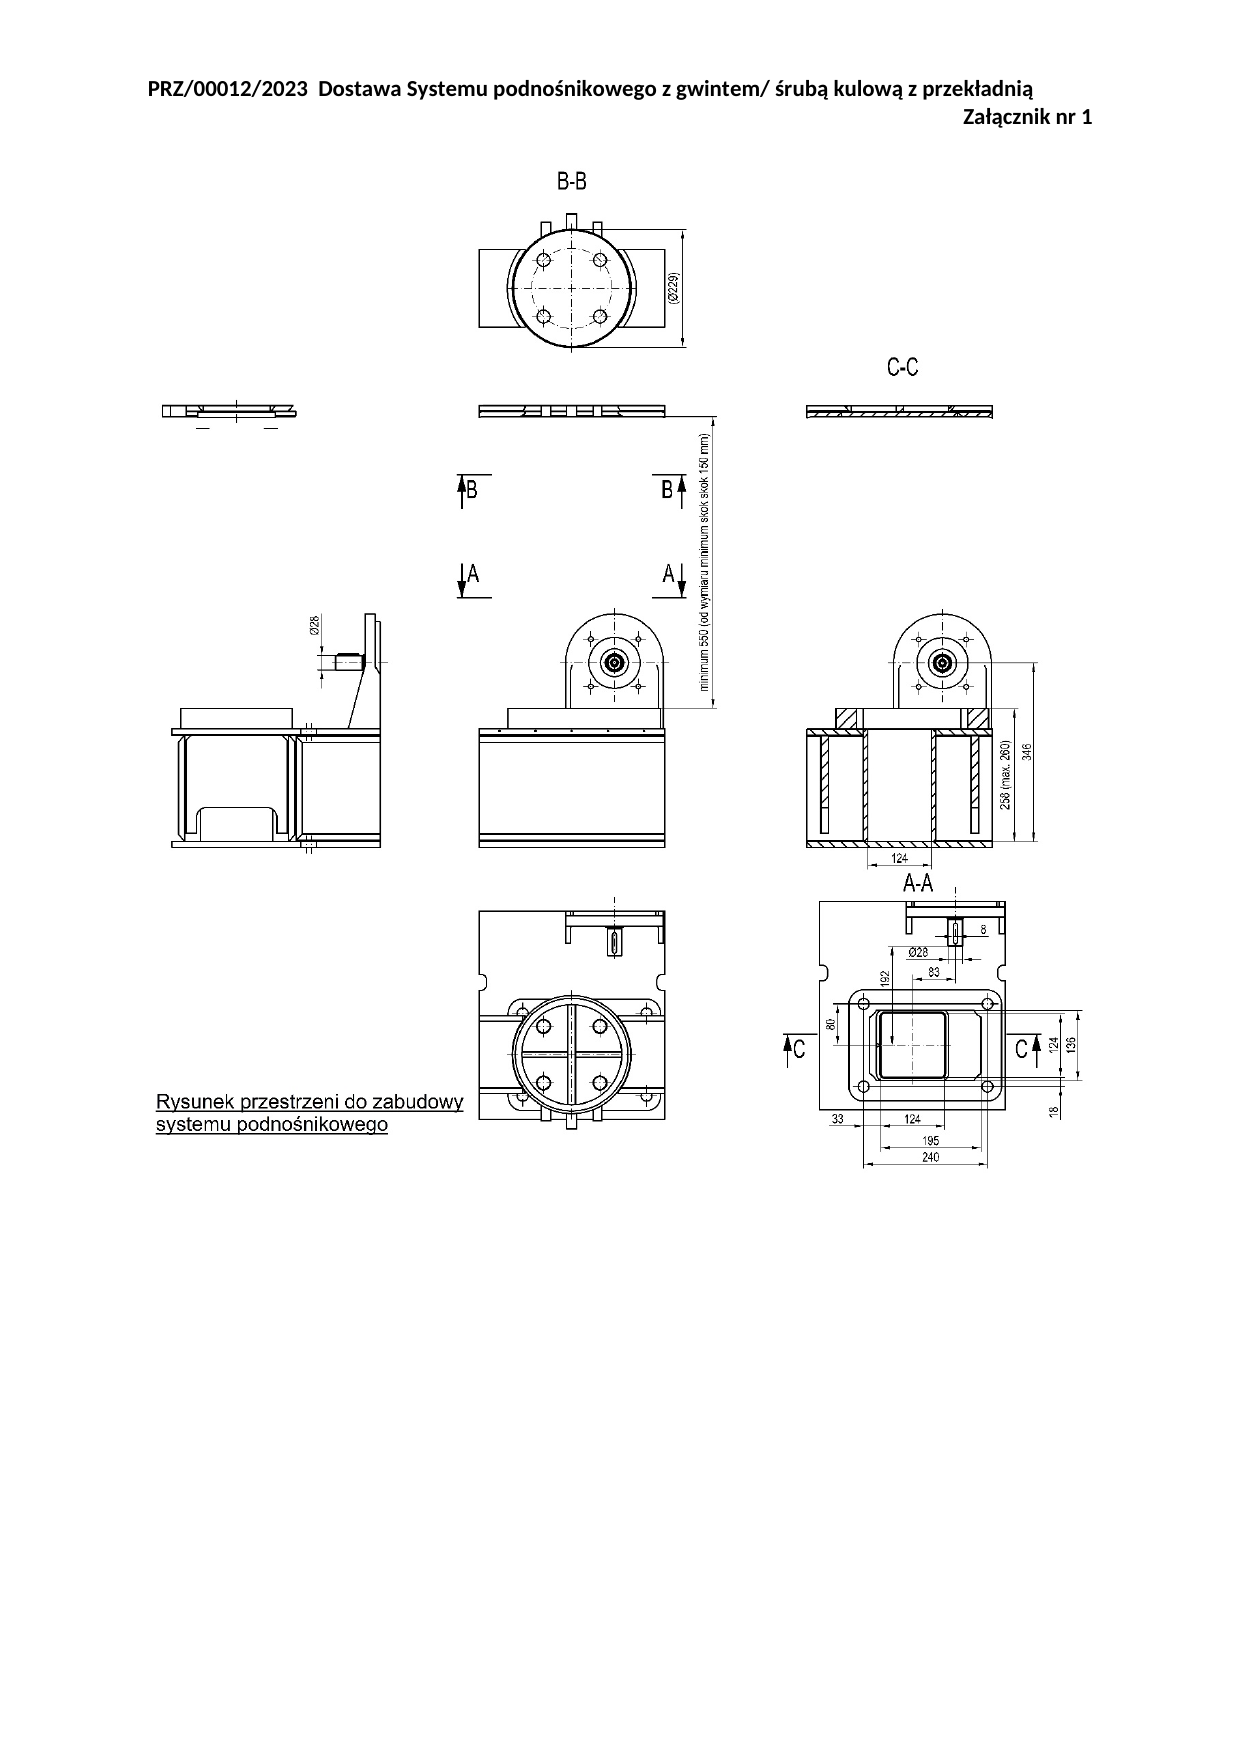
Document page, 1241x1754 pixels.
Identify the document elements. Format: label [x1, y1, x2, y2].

picture [147, 157, 1093, 1173]
